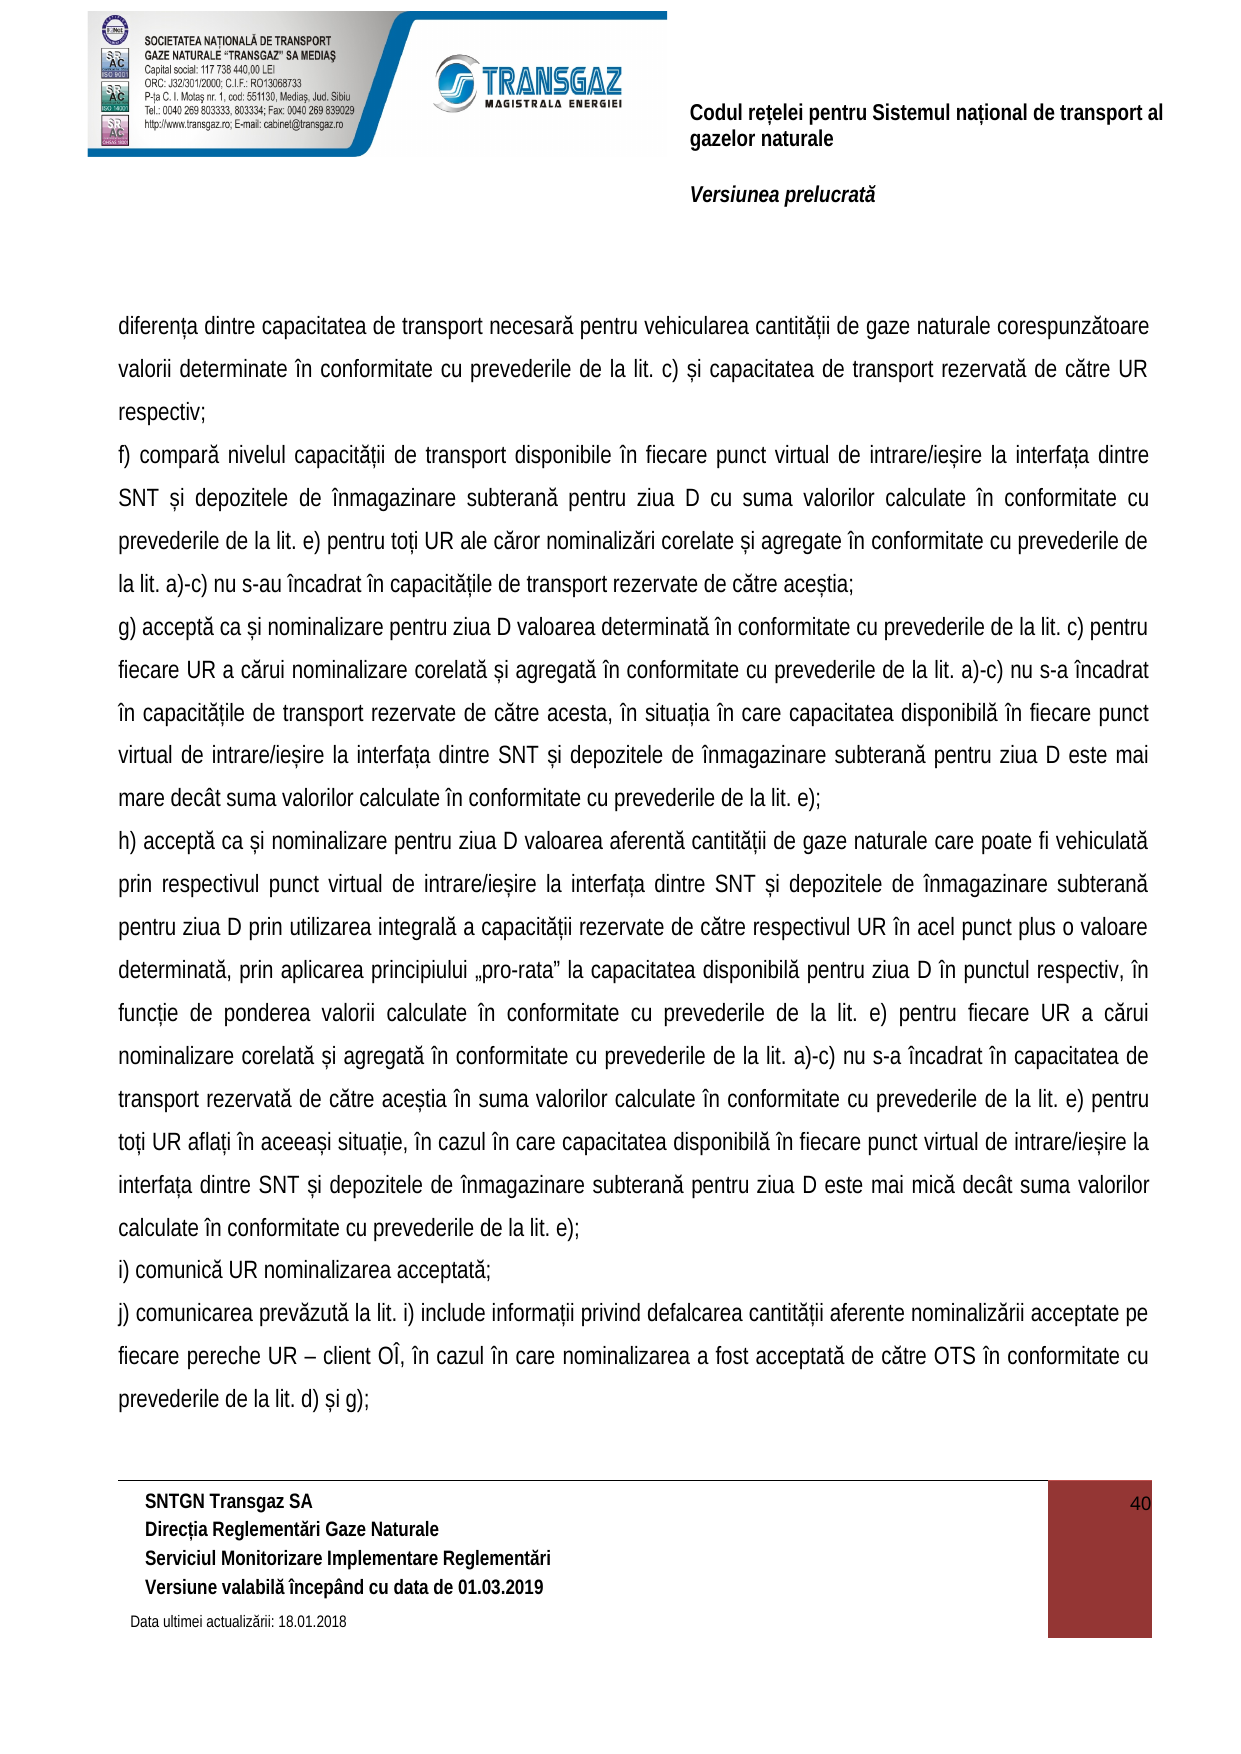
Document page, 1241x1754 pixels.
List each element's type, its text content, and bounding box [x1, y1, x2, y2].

text h) acceptă ca și nominalizare pentru ziua D valoarea aferentă cantității de gaze naturale care poate fi vehiculată prin respectivul punct virtual de intrare/ieșire la interfața dintre SNT și depozitele de înmagazinare subterană pentru ziua D prin utilizarea integrală a capacității rezervate de către respectivul UR în acel punct plus o valoare determinată, prin aplicarea principiului „pro-rata” la capacitatea disponibilă pentru ziua D în punctul respectiv, în funcție de ponderea valorii calculate în conformitate cu prevederile de la lit. e) pentru fiecare UR a cărui nominalizare corelată și agregată în conformitate cu prevederile de la lit. a)-c) nu s-a încadrat în capacitatea de transport rezervată de către aceștia în suma valorilor calculate în conformitate cu prevederile de la lit. e) pentru toți UR aflați în aceeași situație, în cazul în care capacitatea disponibilă în fiecare punct virtual de intrare/ieșire la interfața dintre SNT și depozitele de înmagazinare subterană pentru ziua D este mai mică decât suma valorilor calculate în conformitate cu prevederile de la lit. e); [118, 826, 1152, 1241]
text f) compară nivelul capacității de transport disponibile în fiecare punct virtual de intrare/ieșire la interfața dintre SNT și depozitele de înmagazinare subterană pentru ziua D cu suma valorilor calculate în conformitate cu prevederile de la lit. e) pentru toți UR ale căror nominalizări corelate și agregate în conformitate cu prevederile de la lit. a)-c) nu s-au încadrat în capacitățile de transport rezervate de către aceștia; [118, 440, 1152, 597]
text j) comunicarea prevăzută la lit. i) include informații privind defalcarea cantității aferente nominalizării acceptate pe fiecare pereche UR – client OÎ, în cazul în care nominalizarea a fost acceptată de către OTS în conformitate cu prevederile de la lit. d) și g); [118, 1298, 1152, 1413]
picture [87, 11, 668, 157]
text g) acceptă ca și nominalizare pentru ziua D valoarea determinată în conformitate cu prevederile de la lit. c) pentru fiecare UR a cărui nominalizare corelată și agregată în conformitate cu prevederile de la lit. a)-c) nu s-a încadrat în capacitățile de transport rezervate de către acesta, în situația în care capacitatea disponibilă în fiecare punct virtual de intrare/ieșire la interfața dintre SNT și depozitele de înmagazinare subterană pentru ziua D este mai mare decât suma valorilor calculate în conformitate cu prevederile de la lit. e); [118, 612, 1152, 812]
text i) comunică UR nominalizarea acceptată; [118, 1255, 1152, 1284]
